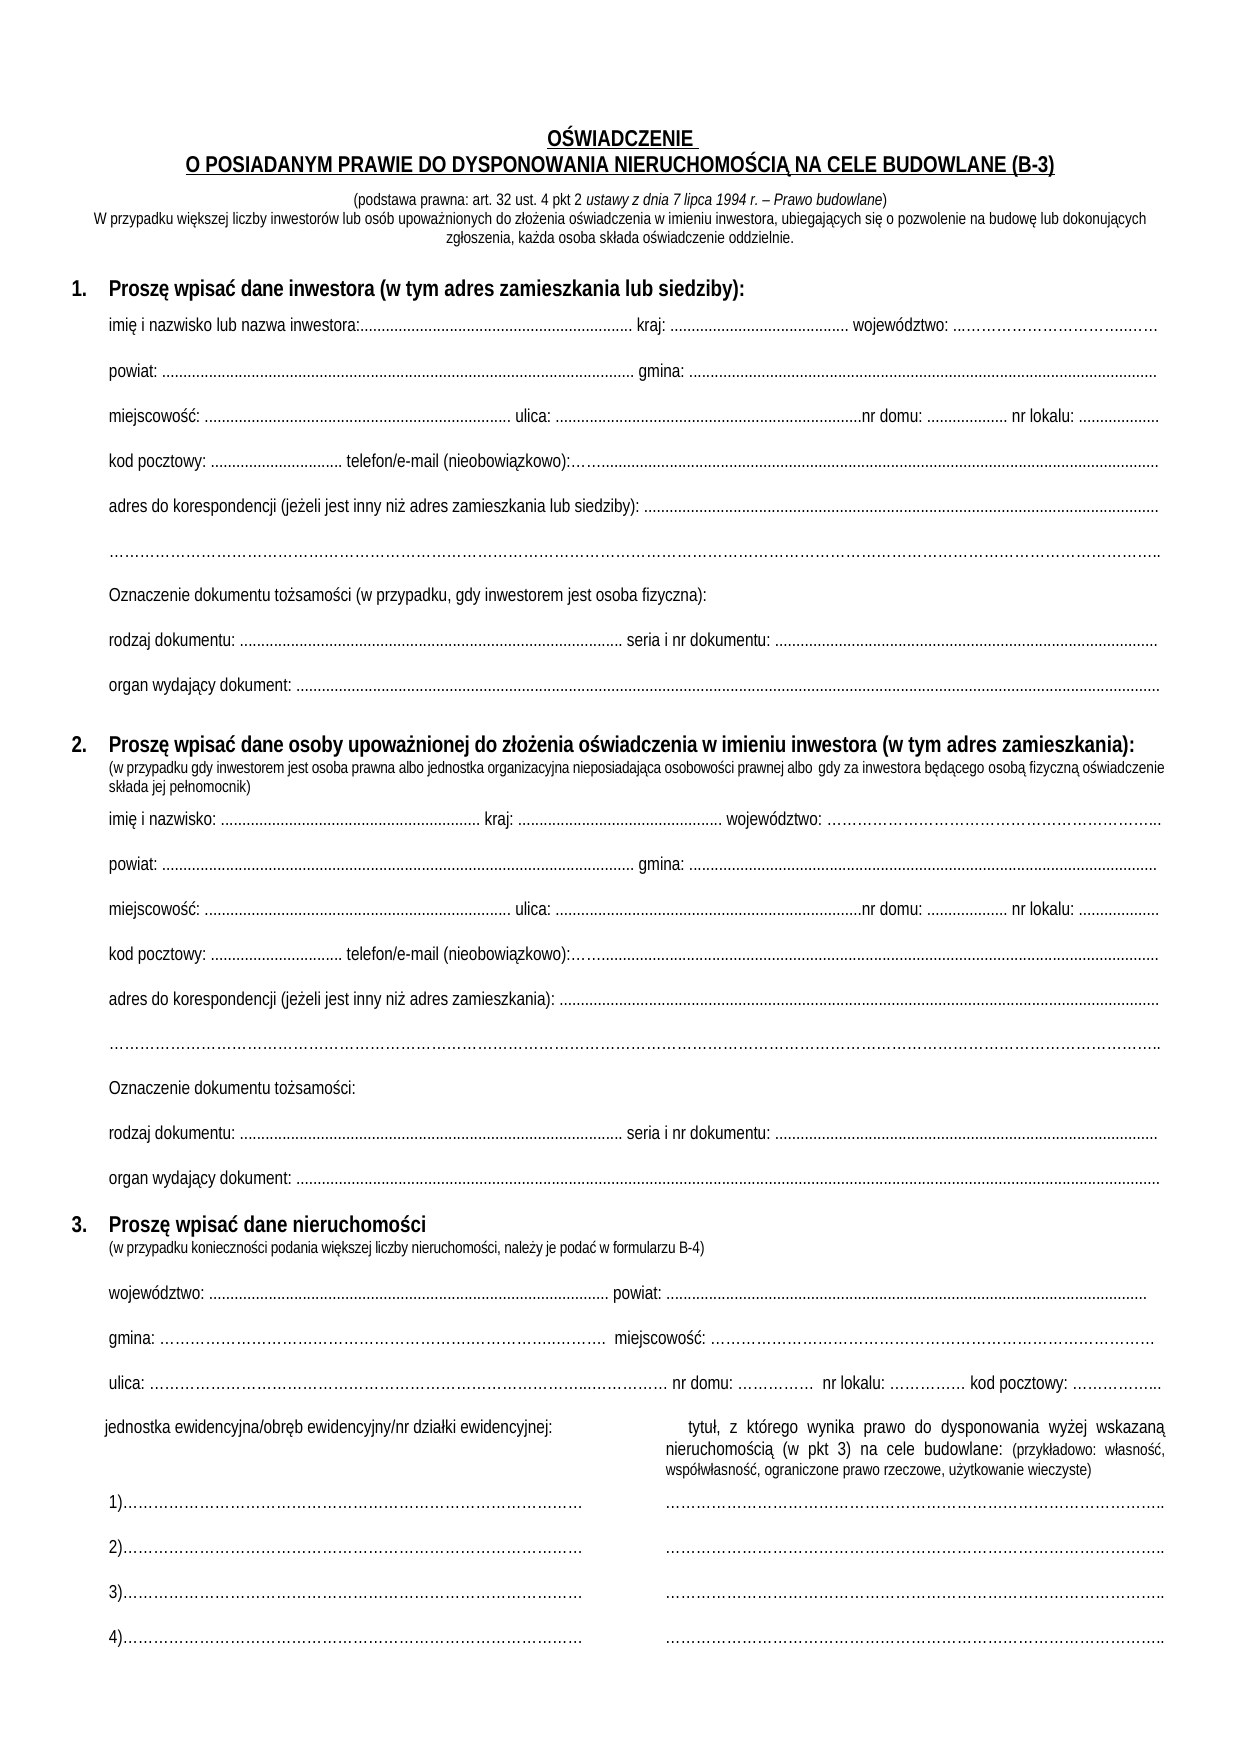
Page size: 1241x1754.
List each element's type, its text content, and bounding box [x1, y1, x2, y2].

text ulica: …………………………………………………………………………...…………… nr domu: …………… nr lokalu: …………… kod pocztowy: ……………... [75, 1372, 1165, 1393]
text (podstawa prawna: art. 32 ust. 4 pkt 2 ustawy z dnia 7 lipca 1994 r. – Prawo budowlane) [75, 190, 1165, 209]
text miejscowość: ........................................................................ ulica: ........................................................................nr domu: ................... nr lokalu: ................... [109, 405, 1165, 427]
text miejscowość: ........................................................................ ulica: ........................................................................nr domu: ................... nr lokalu: ................... [109, 898, 1165, 919]
text 2)……………………………………………………………………………… …………………………………………………………………………………….. [109, 1536, 1168, 1557]
text W przypadku większej liczby inwestorów lub osób upoważnionych do złożenia oświadczenia w imieniu inwestora, ubiegających się o pozwolenie na budowę lub dokonujących zgłoszenia, każda osoba składa oświadczenie oddzielnie. [75, 209, 1165, 247]
list kod pocztowy: ............................... telefon/e-mail (nieobowiązkowo):……................................................................................................................................... [109, 450, 1165, 471]
text O POSIADANYM PRAWIE DO DYSPONOWANIA NIERUCHOMOŚCIĄ NA CELE BUDOWLANE (B-3) [75, 151, 1165, 177]
text OŚWIADCZENIE [75, 125, 1165, 151]
text adres do korespondencji (jeżeli jest inny niż adres zamieszkania lub siedziby): ......................................................................................................................... [75, 495, 1165, 516]
list Oznaczenie dokumentu tożsamości (w przypadku, gdy inwestorem jest osoba fizyczna): [109, 584, 1165, 606]
text 1)……………………………………………………………………………… …………………………………………………………………………………….. [109, 1491, 1168, 1513]
list organ wydający dokument: ........................................................................................................................................................................................................... [109, 1167, 1165, 1188]
text (w przypadku konieczności podania większej liczby nieruchomości, należy je podać w formularzu B-4) [75, 1238, 1165, 1257]
list Proszę wpisać dane inwestora (w tym adres zamieszkania lub siedziby): [71, 275, 1165, 301]
text 4)……………………………………………………………………………… …………………………………………………………………………………….. [109, 1626, 1168, 1647]
list kod pocztowy: ............................... telefon/e-mail (nieobowiązkowo):……................................................................................................................................... [109, 943, 1165, 964]
list (w przypadku gdy inwestorem jest osoba prawna albo jednostka organizacyjna nieposiadająca osobowości prawnej albo gdy za inwestora będącego osobą fizyczną oświadczenie składa jej pełnomocnik) [109, 757, 1165, 796]
text jednostka ewidencyjna/obręb ewidencyjny/nr działki ewidencyjnej: tytuł, z którego wynika prawo do dysponowania wyżej wskazaną nieruchomością (w pkt 3) na cele budowlane: (przykładowo: własność, współwłasność, ograniczone prawo rzeczowe, użytkowanie wieczyste) [104, 1416, 1165, 1479]
list powiat: ............................................................................................................... gmina: .............................................................................................................. [109, 360, 1165, 382]
list Proszę wpisać dane osoby upoważnionej do złożenia oświadczenia w imieniu inwestora (w tym adres zamieszkania): [71, 731, 1165, 757]
list …………………………………………………………………………………………………………………………………………………………………………………….. [109, 1032, 1165, 1054]
list Oznaczenie dokumentu tożsamości: [109, 1077, 1165, 1099]
text 3)……………………………………………………………………………… …………………………………………………………………………………….. [109, 1581, 1168, 1602]
list organ wydający dokument: ........................................................................................................................................................................................................... [109, 674, 1165, 695]
text imię i nazwisko lub nazwa inwestora:................................................................ kraj: .......................................... województwo: ...…………………………..…… [75, 314, 1165, 335]
list imię i nazwisko: ............................................................. kraj: ................................................ województwo: ………………………………………………………... [109, 808, 1165, 830]
list Proszę wpisać dane nieruchomości [71, 1211, 1165, 1238]
text gmina: …………………………………………………….……………..………. miejscowość: …………………………………………………………………………… [75, 1327, 1165, 1348]
list rodzaj dokumentu: .......................................................................................... seria i nr dokumentu: .......................................................................................... [109, 629, 1165, 651]
list adres do korespondencji (jeżeli jest inny niż adres zamieszkania): ............................................................................................................................................. [109, 987, 1165, 1009]
list …………………………………………………………………………………………………………………………………………………………………………………….. [109, 539, 1165, 561]
list rodzaj dokumentu: .......................................................................................... seria i nr dokumentu: .......................................................................................... [109, 1122, 1165, 1143]
list powiat: ............................................................................................................... gmina: .............................................................................................................. [109, 853, 1165, 875]
text województwo: .............................................................................................. powiat: ................................................................................................................. [75, 1282, 1165, 1303]
